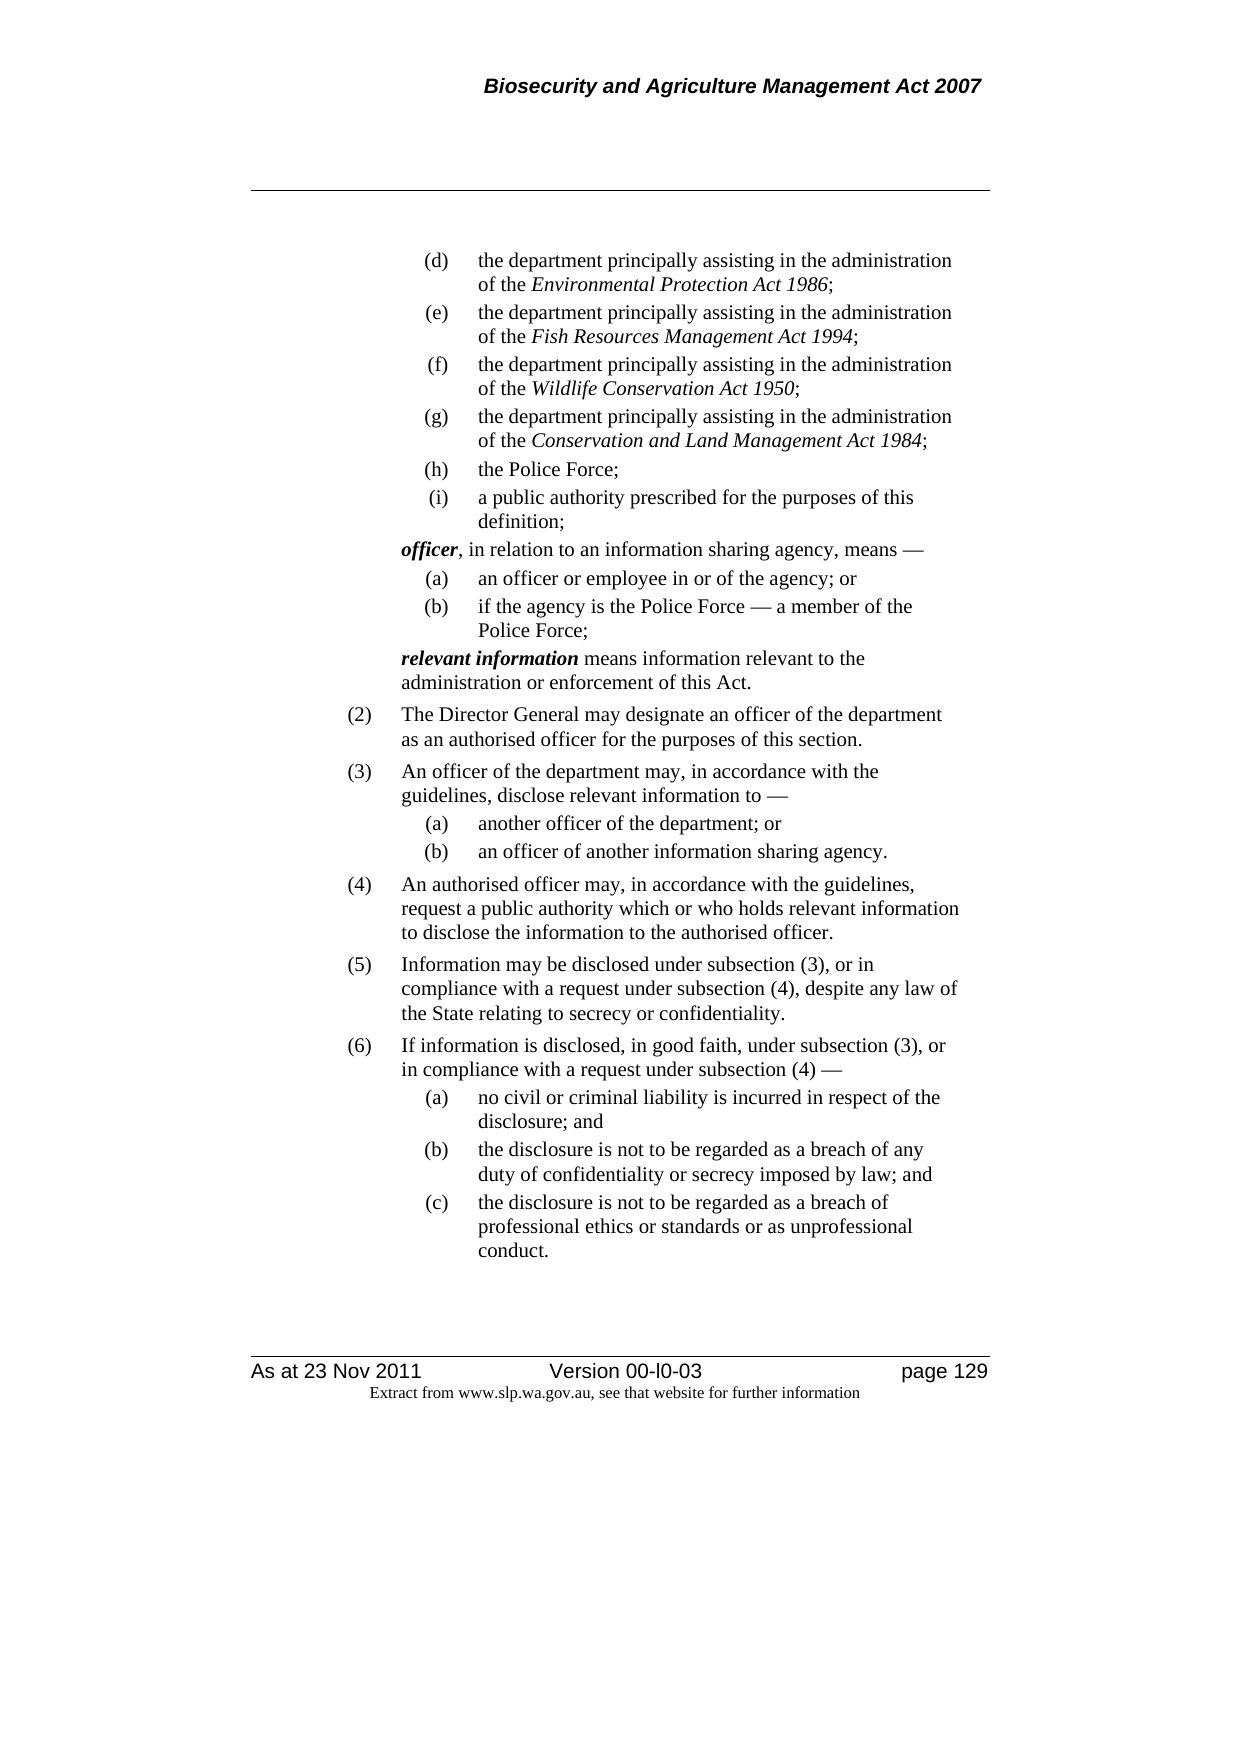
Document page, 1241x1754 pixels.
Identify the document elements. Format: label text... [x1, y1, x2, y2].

text (c) the disclosure is not to be regarded as a breach of professional ethics or standards or as unprofessional conduct. [389, 1190, 960, 1262]
text relevant information means information relevant to the administration or enforcement of this Act. [369, 646, 960, 694]
text (f) the department principally assisting in the administration of the Wildlife Conservation Act 1950; [389, 352, 960, 400]
text (a) another officer of the department; or [389, 811, 960, 835]
text (b) if the agency is the Police Force — a member of the Police Force; [389, 594, 960, 642]
text (2) The Director General may designate an officer of the department as an authorised officer for the purposes of this section. [312, 702, 960, 751]
text (i) a public authority prescribed for the purposes of this definition; [389, 485, 960, 533]
text (g) the department principally assisting in the administration of the Conservation and Land Management Act 1984; [389, 404, 960, 452]
text (b) the disclosure is not to be regarded as a breach of any duty of confidentiality or secrecy imposed by law; and [389, 1137, 960, 1186]
text (a) no civil or criminal liability is incurred in respect of the disclosure; and [389, 1085, 960, 1133]
text (5) Information may be disclosed under subsection (3), or in compliance with a request under subsection (4), despite any law of the State relating to secrecy or confidentiality. [312, 952, 960, 1024]
text officer, in relation to an information sharing agency, means — [369, 537, 960, 561]
text (b) an officer of another information sharing agency. [389, 839, 960, 863]
text (3) An officer of the department may, in accordance with the guidelines, disclose relevant information to — [312, 759, 960, 807]
text (6) If information is disclosed, in good faith, under subsection (3), or in compliance with a request under subsection (4) — [312, 1033, 960, 1081]
text (a) an officer or employee in or of the agency; or [389, 565, 960, 589]
text (4) An authorised officer may, in accordance with the guidelines, request a public authority which or who holds relevant information to disclose the information to the authorised officer. [312, 872, 960, 944]
text (e) the department principally assisting in the administration of the Fish Resources Management Act 1994; [389, 300, 960, 348]
text (d) the department principally assisting in the administration of the Environmental Protection Act 1986; [389, 247, 960, 296]
text (h) the Police Force; [389, 457, 960, 481]
